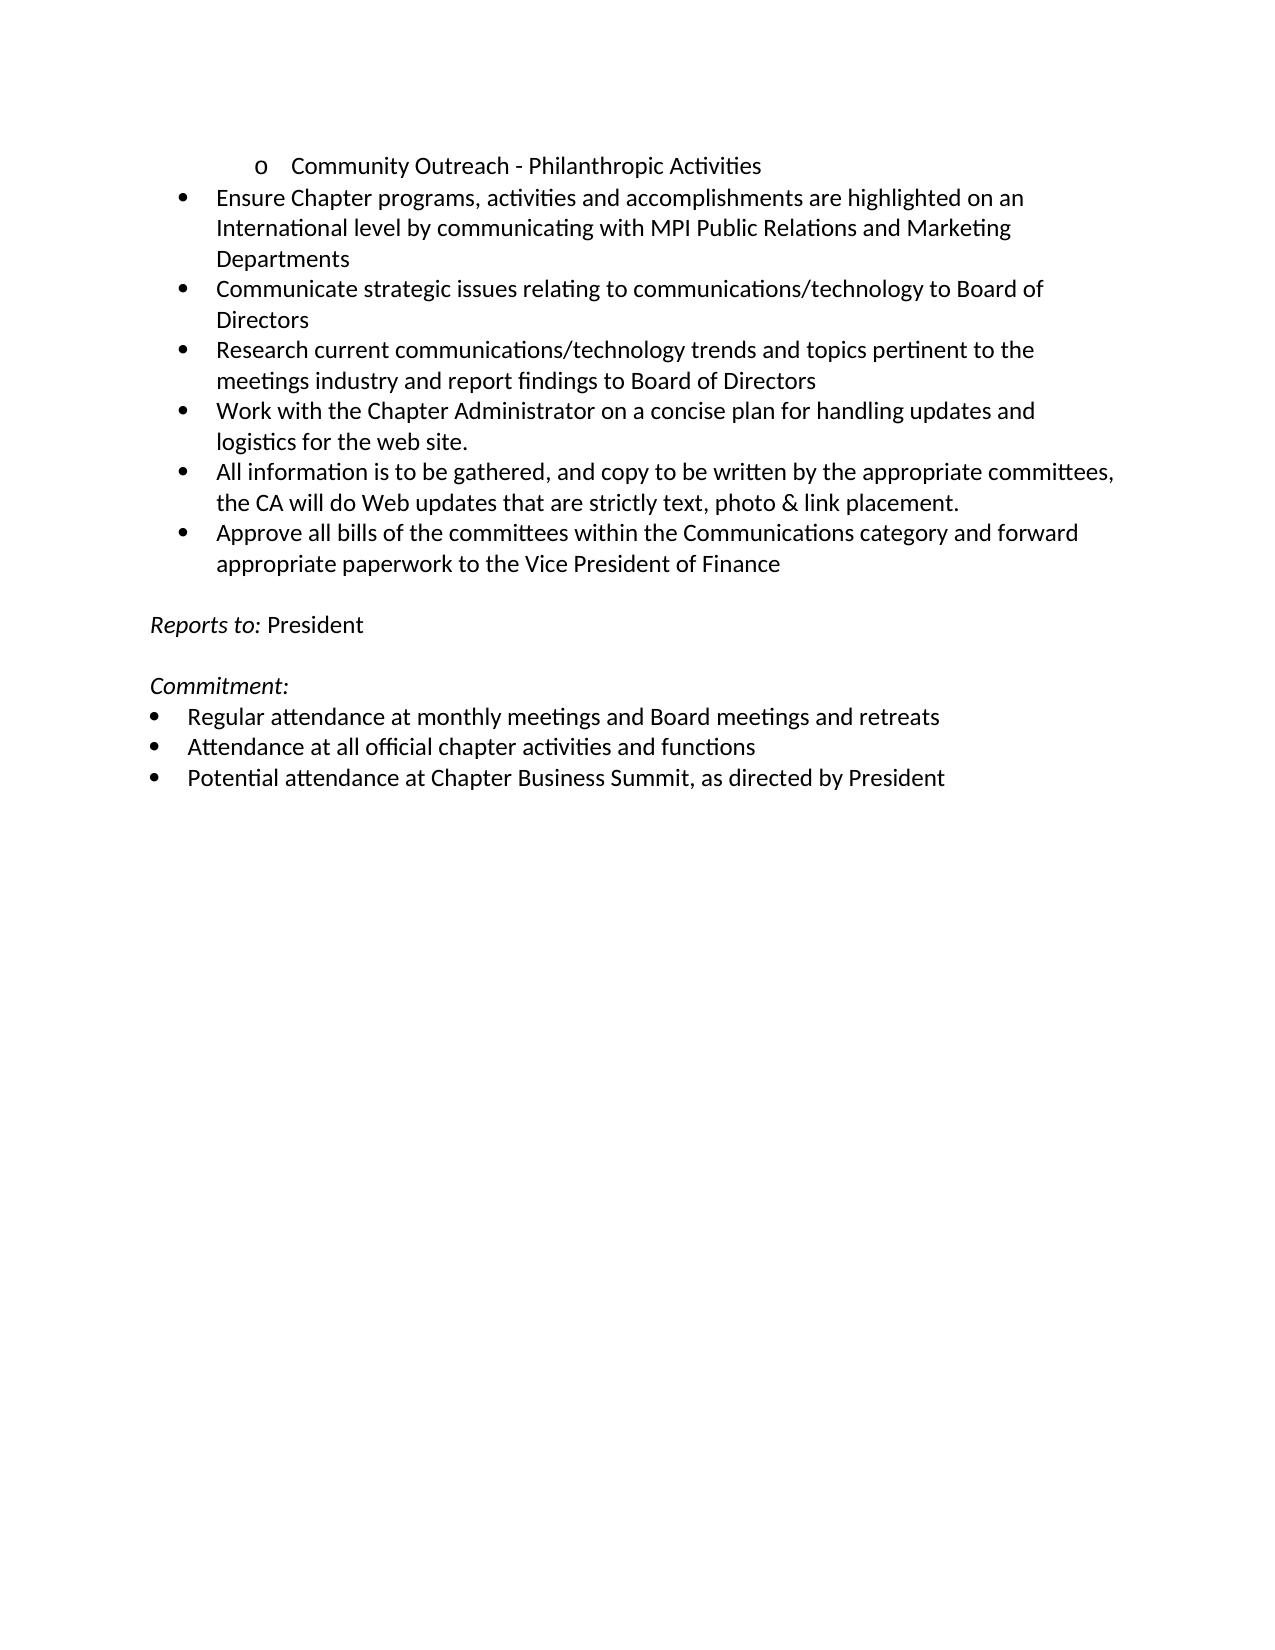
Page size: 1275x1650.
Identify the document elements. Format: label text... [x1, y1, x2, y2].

list Communicate strategic issues relating to communications/technology to Board of Directors [178, 273, 1116, 334]
list Potential attendance at Chapter Business Summit, as directed by President [150, 762, 1125, 792]
list Attendance at all official chapter activities and functions [150, 731, 1125, 762]
text Reports to: President [150, 609, 1125, 639]
list All information is to be gathered, and copy to be written by the appropriate committees, the CA will do Web updates that are strictly text, photo & link placement. [178, 456, 1116, 517]
text Commitment: [150, 670, 1125, 701]
list Community Outreach - Philanthropic Activities [253, 150, 1116, 182]
list Regular attendance at monthly meetings and Board meetings and retreats [150, 701, 1125, 731]
list Approve all bills of the committees within the Communications category and forward appropriate paperwork to the Vice President of Finance [178, 517, 1116, 578]
list Research current communications/technology trends and topics pertinent to the meetings industry and report findings to Board of Directors [178, 334, 1116, 395]
list Work with the Chapter Administrator on a concise plan for handling updates and logistics for the web site. [178, 395, 1116, 456]
list Ensure Chapter programs, activities and accomplishments are highlighted on an International level by communicating with MPI Public Relations and Marketing Departments [178, 182, 1116, 273]
